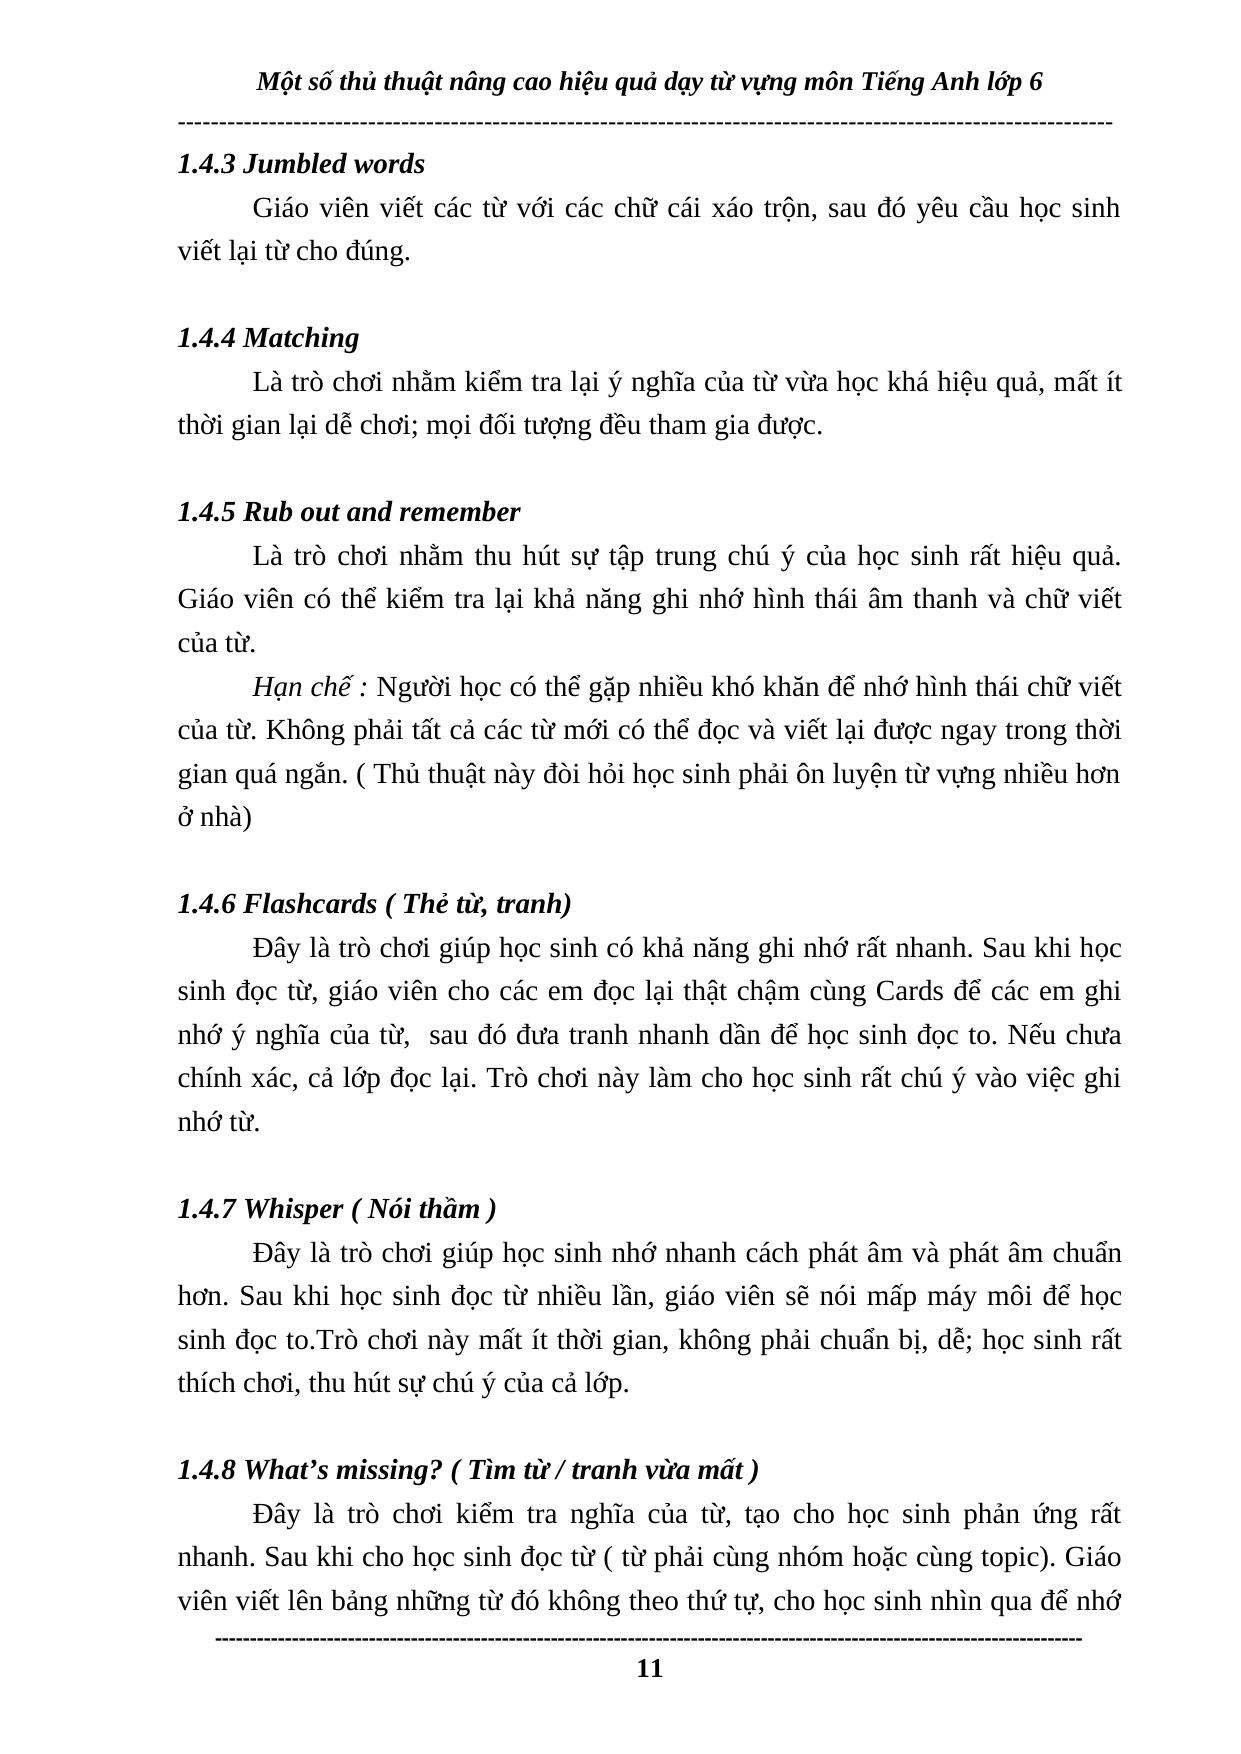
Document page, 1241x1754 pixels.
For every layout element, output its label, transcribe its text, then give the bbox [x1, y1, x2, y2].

text 1.4.6 Flashcards ( Thẻ từ, tranh) [177, 886, 1122, 920]
text 1.4.8 What’s missing? ( Tìm từ / tranh vừa mất ) [177, 1452, 1122, 1486]
text 1.4.7 Whisper ( Nói thầm ) [177, 1191, 1122, 1225]
text 1.4.3 Jumbled words [177, 146, 1122, 180]
text 1.4.4 Matching [177, 320, 1122, 354]
text 1.4.5 Rub out and remember [177, 494, 1122, 528]
text Đây là trò chơi giúp học sinh có khả năng ghi nhớ rất nhanh. Sau khi học sinh đọc từ, giáo viên cho các em đọc lại thật chậm cùng Cards để các em ghi nhớ ý nghĩa của từ, sau đó đưa tranh nhanh dần để học sinh đọc to. Nếu chưa chính xác, cả lớp đọc lại. Trò chơi này làm cho học sinh rất chú ý vào việc ghi nhớ từ. [177, 930, 1122, 1138]
text Đây là trò chơi giúp học sinh nhớ nhanh cách phát âm và phát âm chuẩn hơn. Sau khi học sinh đọc từ nhiều lần, giáo viên sẽ nói mấp máy môi để học sinh đọc to.Trò chơi này mất ít thời gian, không phải chuẩn bị, dễ; học sinh rất thích chơi, thu hút sự chú ý của cả lớp. [177, 1235, 1122, 1399]
text Là trò chơi nhằm kiểm tra lại ý nghĩa của từ vừa học khá hiệu quả, mất ít thời gian lại dễ chơi; mọi đối tượng đều tham gia được. [177, 364, 1122, 441]
text Hạn chế : Người học có thể gặp nhiều khó khăn để nhớ hình thái chữ viết của từ. Không phải tất cả các từ mới có thể đọc và viết lại được ngay trong thời gian quá ngắn. ( Thủ thuật này đòi hỏi học sinh phải ôn luyện từ vựng nhiều hơn ở nhà) [177, 669, 1122, 833]
text Giáo viên viết các từ với các chữ cái xáo trộn, sau đó yêu cầu học sinh viết lại từ cho đúng. [177, 190, 1122, 267]
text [177, 1496, 1122, 1617]
text Là trò chơi nhằm thu hút sự tập trung chú ý của học sinh rất hiệu quả. Giáo viên có thể kiểm tra lại khả năng ghi nhớ hình thái âm thanh và chữ viết của từ. [177, 538, 1122, 659]
